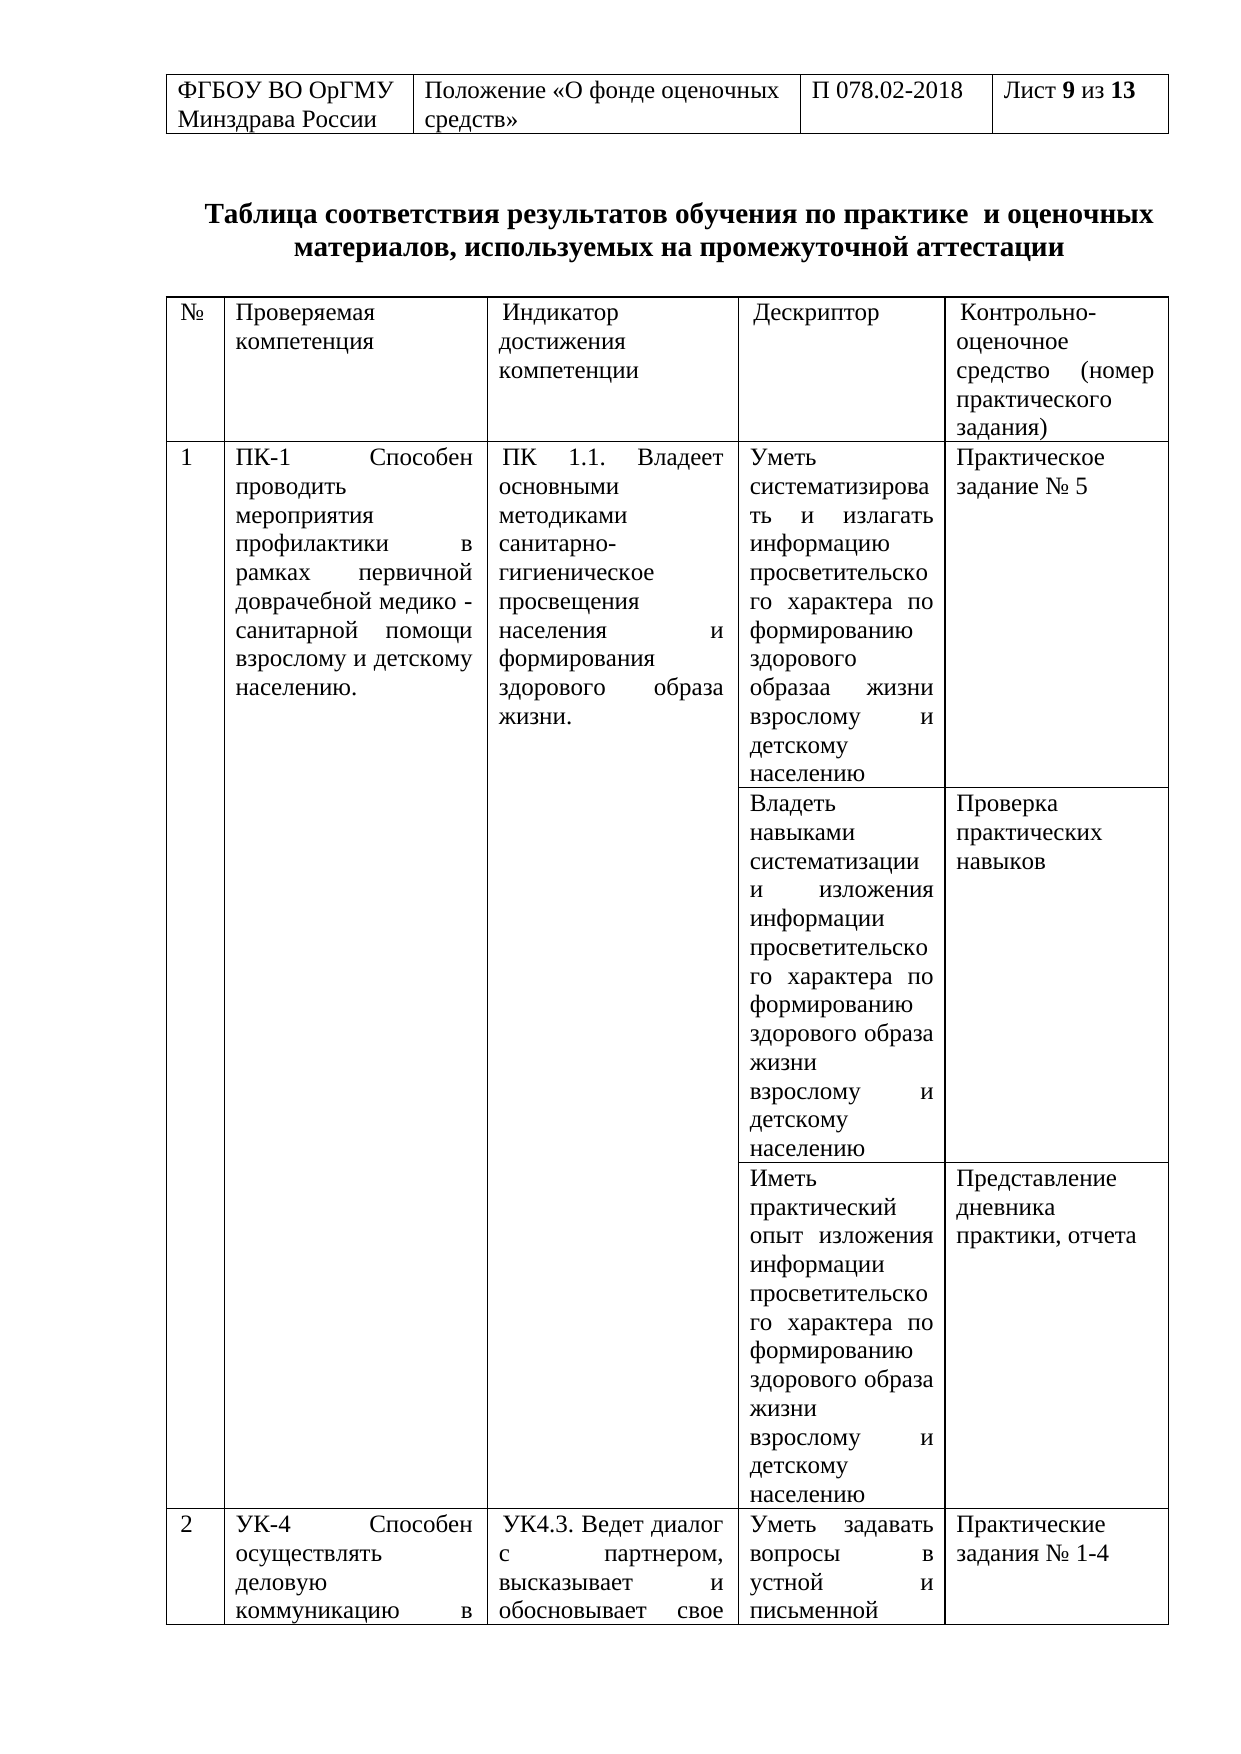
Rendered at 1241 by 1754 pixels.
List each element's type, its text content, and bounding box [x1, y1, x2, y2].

table_cell Представление дневника практики, отчета [946, 1163, 1168, 1508]
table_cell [739, 1509, 944, 1624]
table_cell ПК 1.1. Владеет основными методиками санитарно-гигиеническое просвещения населения и формирования здорового образа жизни. [488, 442, 738, 1508]
table_cell 1 [167, 442, 224, 1508]
table_cell Проверка практических навыков [946, 788, 1168, 1162]
table_header Дескриптор [739, 298, 944, 441]
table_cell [488, 1509, 738, 1624]
table_cell Практическое задание № 5 [946, 442, 1168, 787]
table_cell ПК-1 Способен проводить мероприятия профилактики в рамках первичной доврачебной медико - санитарной помощи взрослому и детскому населению. [225, 442, 487, 1508]
table_header Контрольно-оценочное средство (номер практического задания) [946, 298, 1168, 441]
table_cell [225, 1509, 487, 1624]
table_cell Иметь практический опыт изложения информации просветительского характера по формированию здорового образа жизни взрослому и детскому населению [739, 1163, 944, 1508]
table_cell Уметь систематизировать и излагать информацию просветительского характера по формированию здорового образаа жизни взрослому и детскому населению [739, 442, 944, 787]
text Таблица соответствия результатов обучения по практике и оценочных материалов, используемых на промежуточной аттестации [177, 196, 1181, 263]
table_header № [167, 298, 224, 441]
table_cell 2 [167, 1509, 224, 1624]
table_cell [946, 1509, 1168, 1624]
table_header Проверяемая компетенция [225, 298, 487, 441]
table_cell Владеть навыками систематизации и изложения информации просветительского характера по формированию здорового образа жизни взрослому и детскому населению [739, 788, 944, 1162]
table_header Индикатор достижения компетенции [488, 298, 738, 441]
